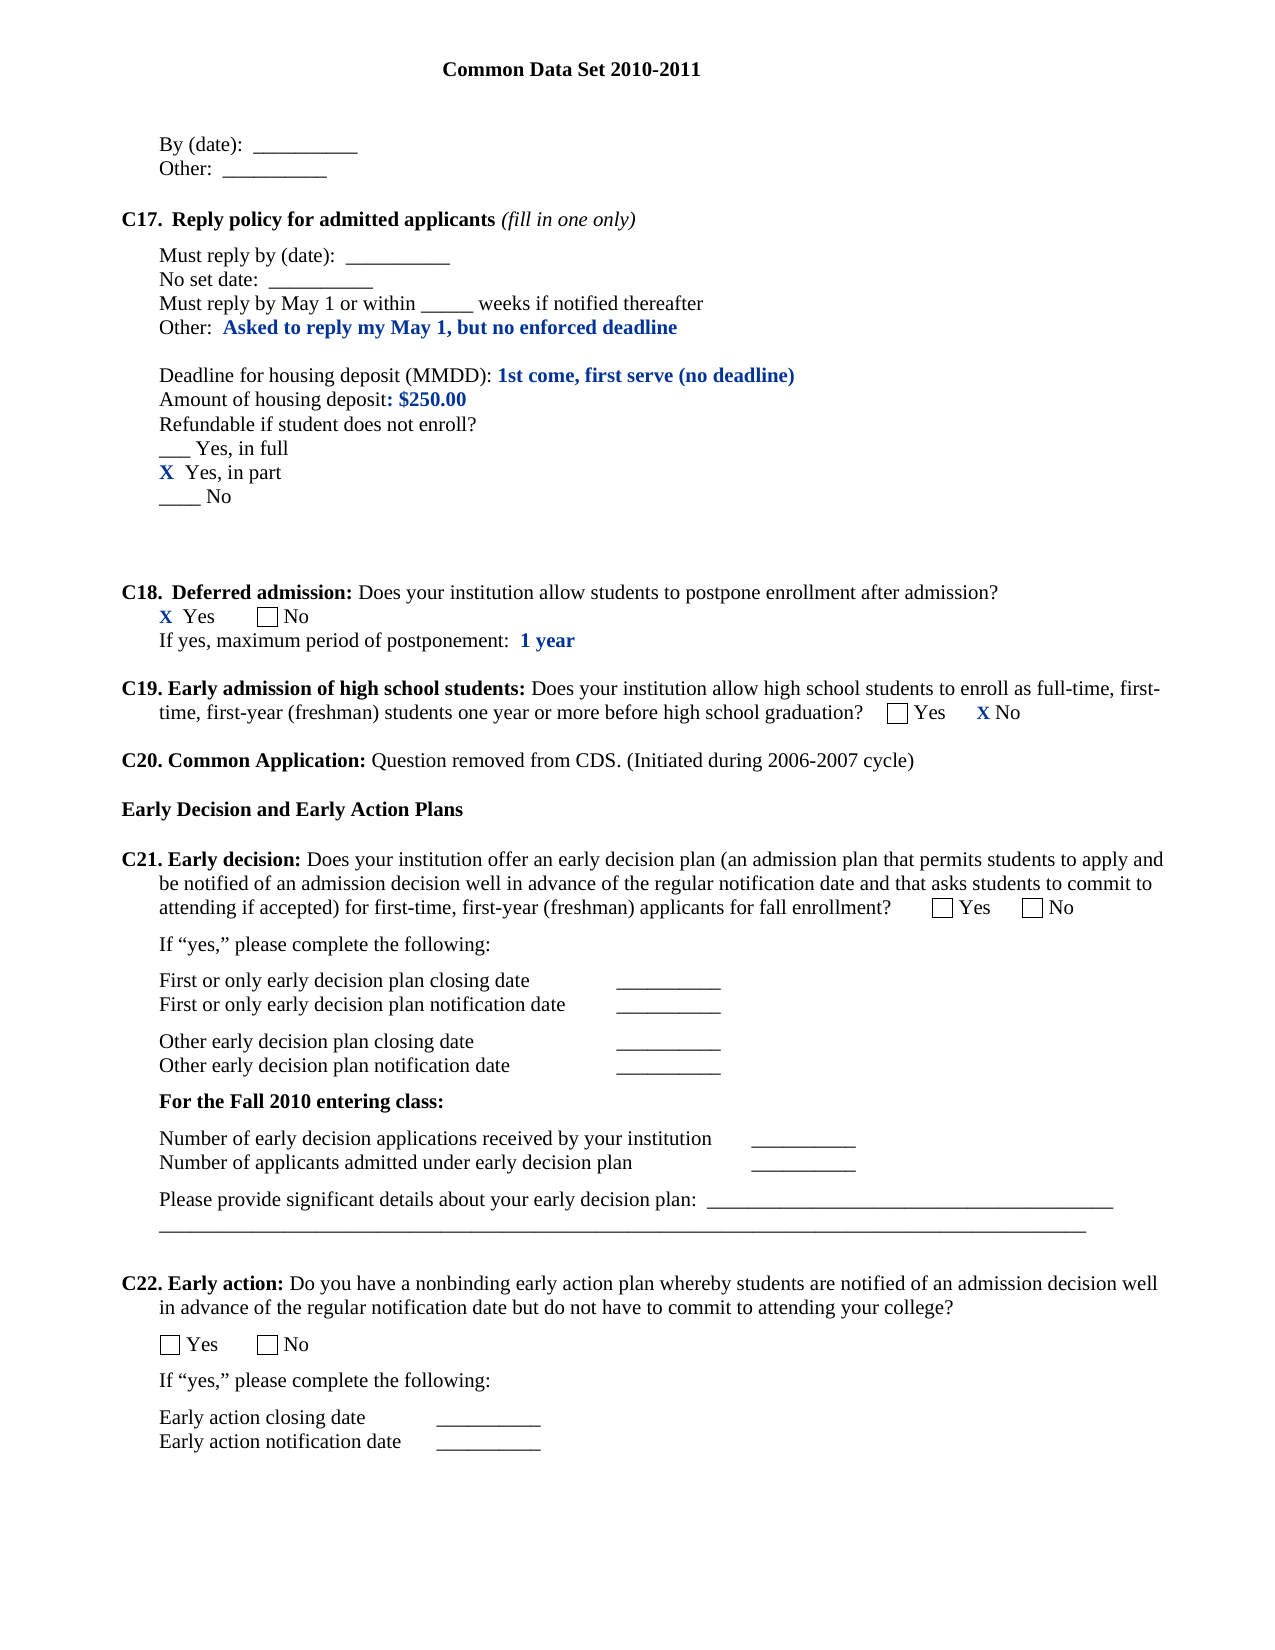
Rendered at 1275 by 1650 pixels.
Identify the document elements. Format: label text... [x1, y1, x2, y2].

text If “yes,” please complete the following: [159, 1368, 1170, 1392]
text No set date: __________ [159, 267, 1170, 291]
text Must reply by May 1 or within _____ weeks if notified thereafter [159, 291, 1170, 315]
text If “yes,” please complete the following: [159, 932, 1170, 956]
text Other early decision plan notification date __________ [159, 1053, 1170, 1077]
text X Yes, in part [159, 459, 1170, 484]
text _________________________________________________________________________________________ [159, 1211, 1170, 1235]
text C18. Deferred admission: Does your institution allow students to postpone enrollment after admission? [121, 580, 1179, 604]
text X Yes No [121, 604, 1179, 628]
text Early Decision and Early Action Plans [121, 796, 1170, 821]
text By (date): __________ [159, 132, 1170, 156]
text ____ No [159, 484, 1170, 508]
text C17. Reply policy for admitted applicants (fill in one only) [121, 206, 1170, 231]
text First or only early decision plan notification date __________ [159, 992, 1170, 1016]
text Amount of housing deposit: $250.00 [159, 387, 1170, 411]
text Deadline for housing deposit (MMDD): 1st come, first serve (no deadline) [159, 363, 1170, 387]
text Number of applicants admitted under early decision plan __________ [159, 1150, 1170, 1174]
text Must reply by (date): __________ [159, 243, 1170, 267]
text C22. Early action: Do you have a nonbinding early action plan whereby students are notified of an admission decision well in advance of the regular notification date but do not have to commit to attending your college? [121, 1271, 1170, 1319]
text Number of early decision applications received by your institution __________ [159, 1126, 1170, 1150]
text Other early decision plan closing date __________ [159, 1029, 1170, 1053]
text Other: __________ [159, 156, 1170, 180]
text Refundable if student does not enroll? [159, 411, 1170, 436]
text Please provide significant details about your early decision plan: _______________________________________ [159, 1187, 1170, 1211]
text Early action closing date __________ [159, 1405, 1170, 1429]
text Yes No [121, 1332, 1170, 1356]
text C20. Common Application: Question removed from CDS. (Initiated during 2006-2007 cycle) [121, 748, 1170, 772]
text C21. Early decision: Does your institution offer an early decision plan (an admission plan that permits students to apply and be notified of an admission decision well in advance of the regular notification date and that asks students to commit to attending if accepted) for first-time, first-year (freshman) applicants for fall enrollment? Yes No [121, 847, 1170, 919]
text If yes, maximum period of postponement: 1 year [121, 628, 1179, 652]
text Early action notification date __________ [159, 1429, 1170, 1453]
text C19. Early admission of high school students: Does your institution allow high school students to enroll as full-time, first-time, first-year (freshman) students one year or more before high school graduation? Yes X No [121, 676, 1170, 724]
text For the Fall 2010 entering class: [159, 1089, 1170, 1113]
text First or only early decision plan closing date __________ [159, 968, 1170, 992]
text Other: Asked to reply my May 1, but no enforced deadline [159, 315, 1170, 339]
text ___ Yes, in full [159, 436, 1170, 459]
